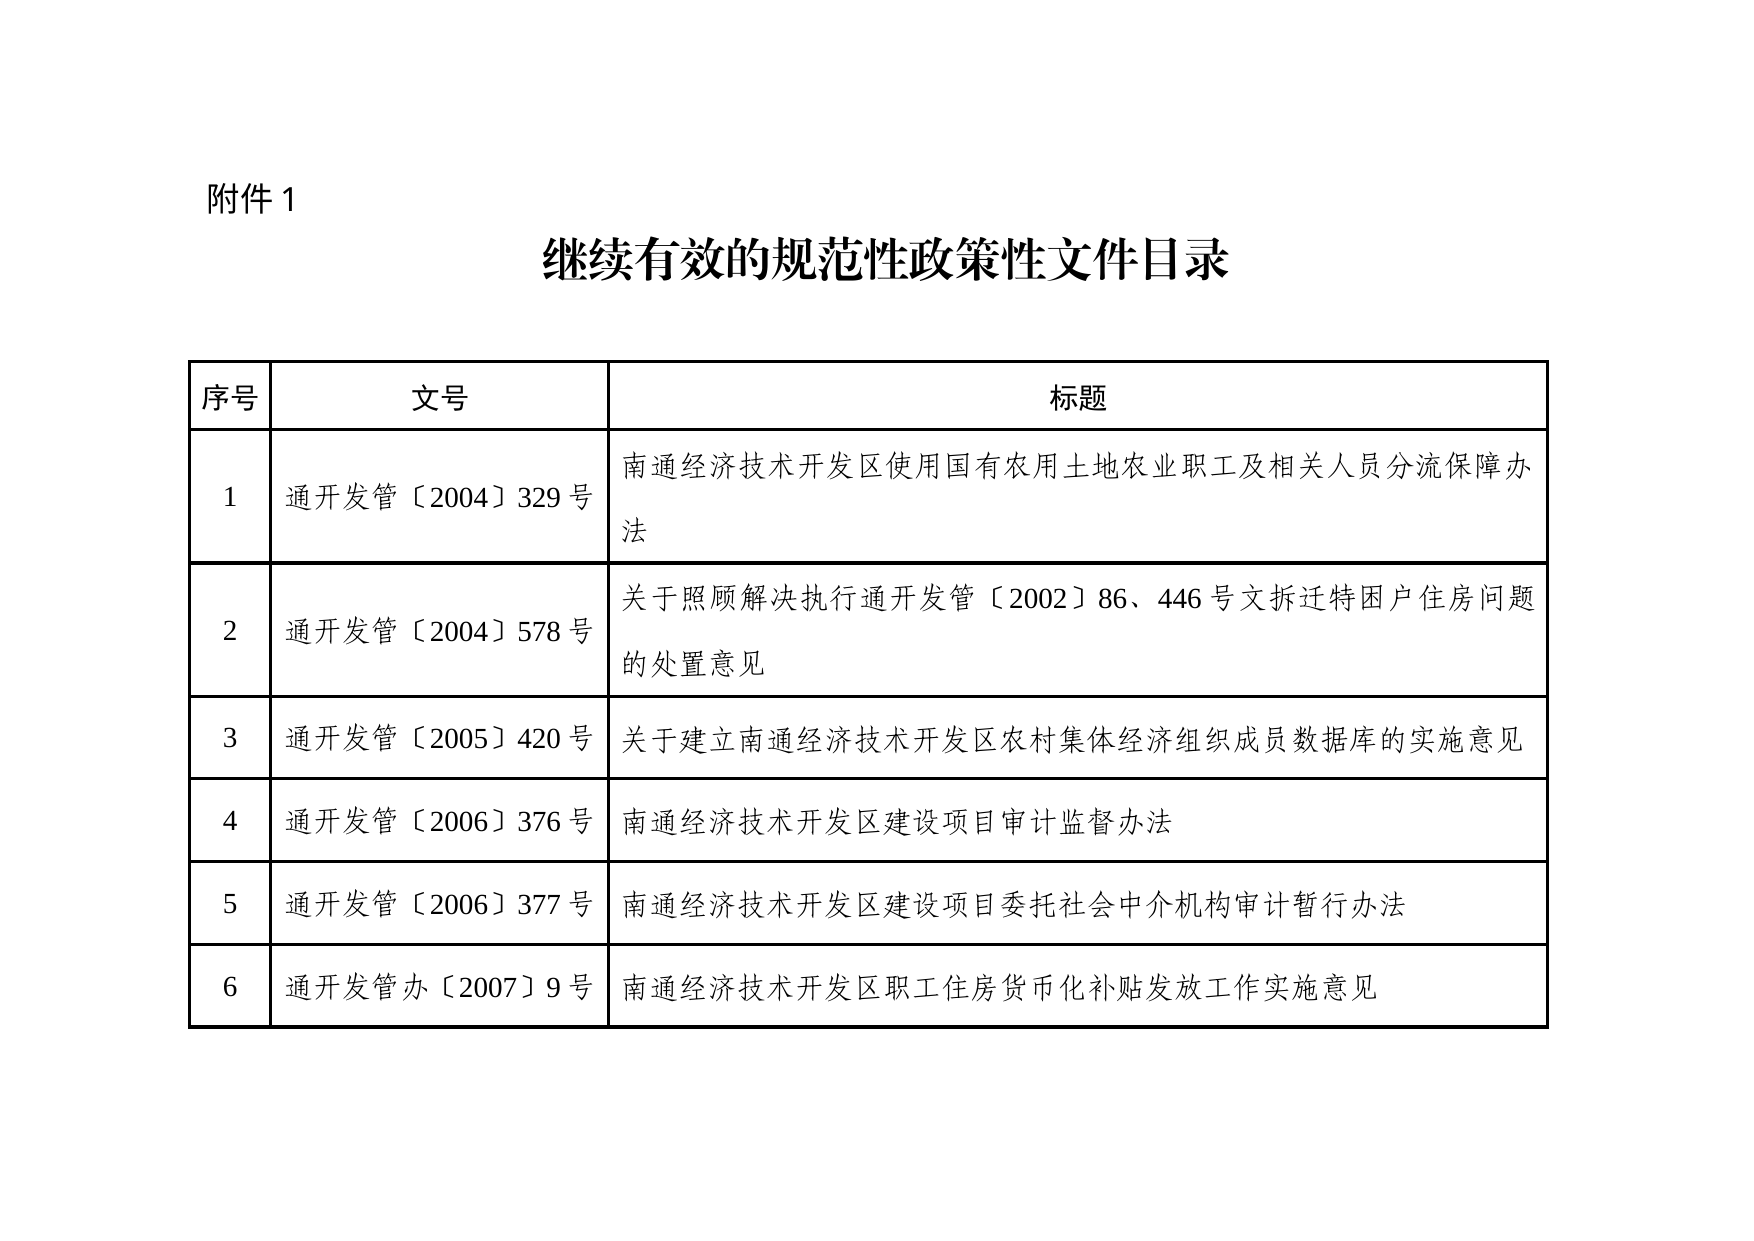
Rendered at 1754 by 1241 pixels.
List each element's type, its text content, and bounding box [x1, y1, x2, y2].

table_cell 通开发管〔2004〕578号 [272, 565, 607, 694]
table_header 序号 [191, 363, 269, 428]
table_cell 通开发管〔2006〕376号 [272, 780, 607, 860]
table_cell 2 [191, 565, 269, 694]
table_cell 通开发管办〔2007〕9号 [272, 946, 607, 1025]
table_cell 1 [191, 431, 269, 561]
table_header 文号 [272, 363, 607, 428]
table_cell 通开发管〔2006〕377号 [272, 863, 607, 943]
table_cell 南通经济技术开发区建设项目委托社会中介机构审计暂行办法 [610, 863, 1546, 943]
table_cell 关于建立南通经济技术开发区农村集体经济组织成员数据库的实施意见 [610, 698, 1546, 777]
table_cell 3 [191, 698, 269, 777]
table_cell 南通经济技术开发区职工住房货币化补贴发放工作实施意见 [610, 946, 1546, 1025]
table_cell 通开发管〔2005〕420号 [272, 698, 607, 777]
table_header 标题 [610, 363, 1546, 428]
table_cell 6 [191, 946, 269, 1025]
text 附件1 [207, 165, 1565, 230]
table_cell 通开发管〔2004〕329号 [272, 431, 607, 561]
table_cell 南通经济技术开发区使用国有农用土地农业职工及相关人员分流保障办法 [610, 431, 1546, 561]
table_cell 4 [191, 780, 269, 860]
table_cell 5 [191, 863, 269, 943]
table_cell 南通经济技术开发区建设项目审计监督办法 [610, 780, 1546, 860]
table_cell 关于照顾解决执行通开发管〔2002〕86、446号文拆迁特困户住房问题的处置意见 [610, 565, 1546, 694]
text 继续有效的规范性政策性文件目录 [207, 230, 1565, 295]
